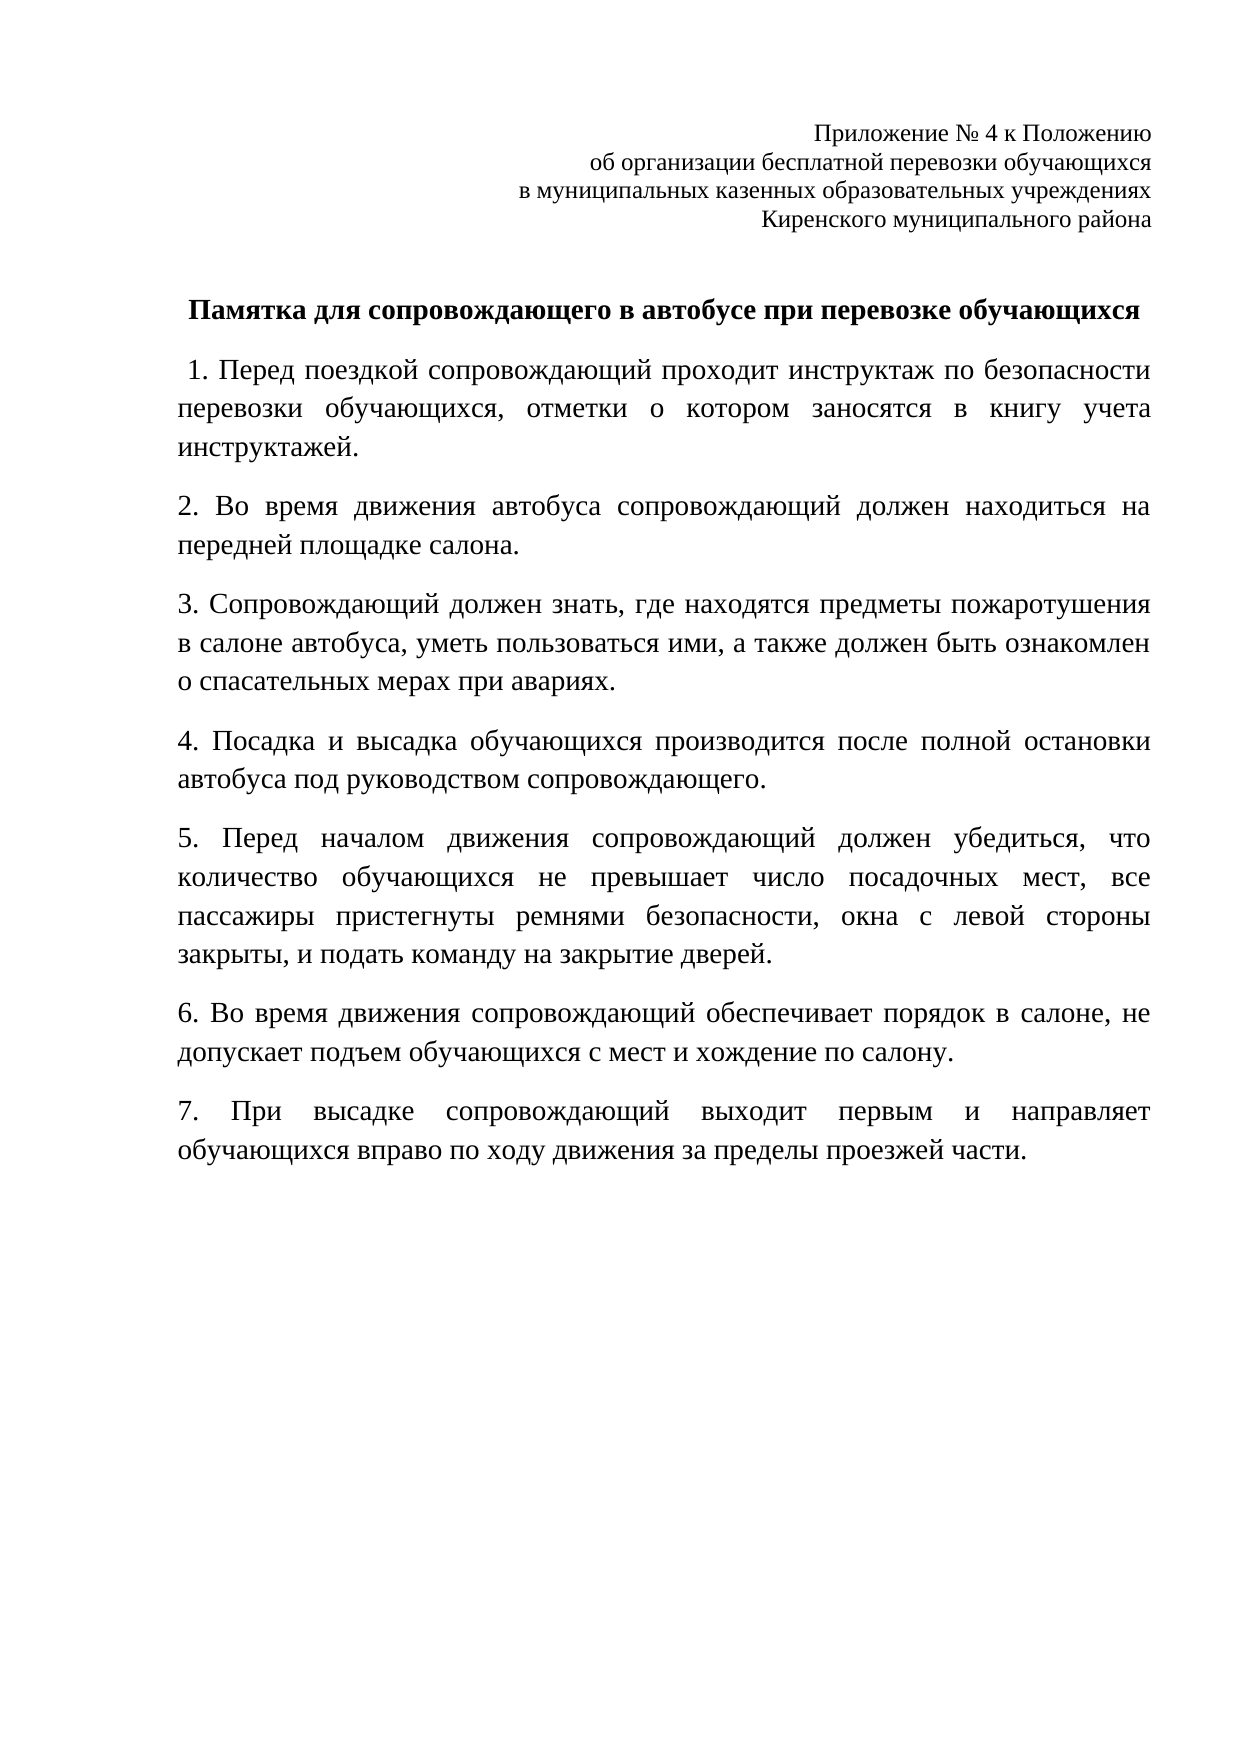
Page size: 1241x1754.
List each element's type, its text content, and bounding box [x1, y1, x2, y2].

text 2. Во время движения автобуса сопровождающий должен находиться на передней площадке салона. [177, 488, 1152, 560]
text 7. При высадке сопровождающий выходит первым и направляет обучающихся вправо по ходу движения за пределы проезжей части. [177, 1093, 1152, 1166]
text 1. Перед поездкой сопровождающий проходит инструктаж по безопасности перевозки обучающихся, отметки о котором заносятся в книгу учета инструктажей. [177, 352, 1152, 462]
text 3. Сопровождающий должен знать, где находятся предметы пожаротушения в салоне автобуса, уметь пользоваться ими, а также должен быть ознакомлен о спасательных мерах при авариях. [177, 586, 1152, 697]
text Памятка для сопровождающего в автобусе при перевозке обучающихся [177, 292, 1152, 326]
text 5. Перед началом движения сопровождающий должен убедиться, что количество обучающихся не превышает число посадочных мест, все пассажиры пристегнуты ремнями безопасности, окна с левой стороны закрыты, и подать команду на закрытие дверей. [177, 821, 1152, 970]
text Киренского муниципального района [177, 204, 1152, 233]
text 6. Во время движения сопровождающий обеспечивает порядок в салоне, не допускает подъем обучающихся с мест и хождение по салону. [177, 996, 1152, 1068]
text в муниципальных казенных образовательных учреждениях [177, 176, 1152, 204]
text Приложение № 4 к Положению [177, 118, 1152, 147]
text об организации бесплатной перевозки обучающихся [177, 147, 1152, 176]
text 4. Посадка и высадка обучающихся производится после полной остановки автобуса под руководством сопровождающего. [177, 723, 1152, 795]
